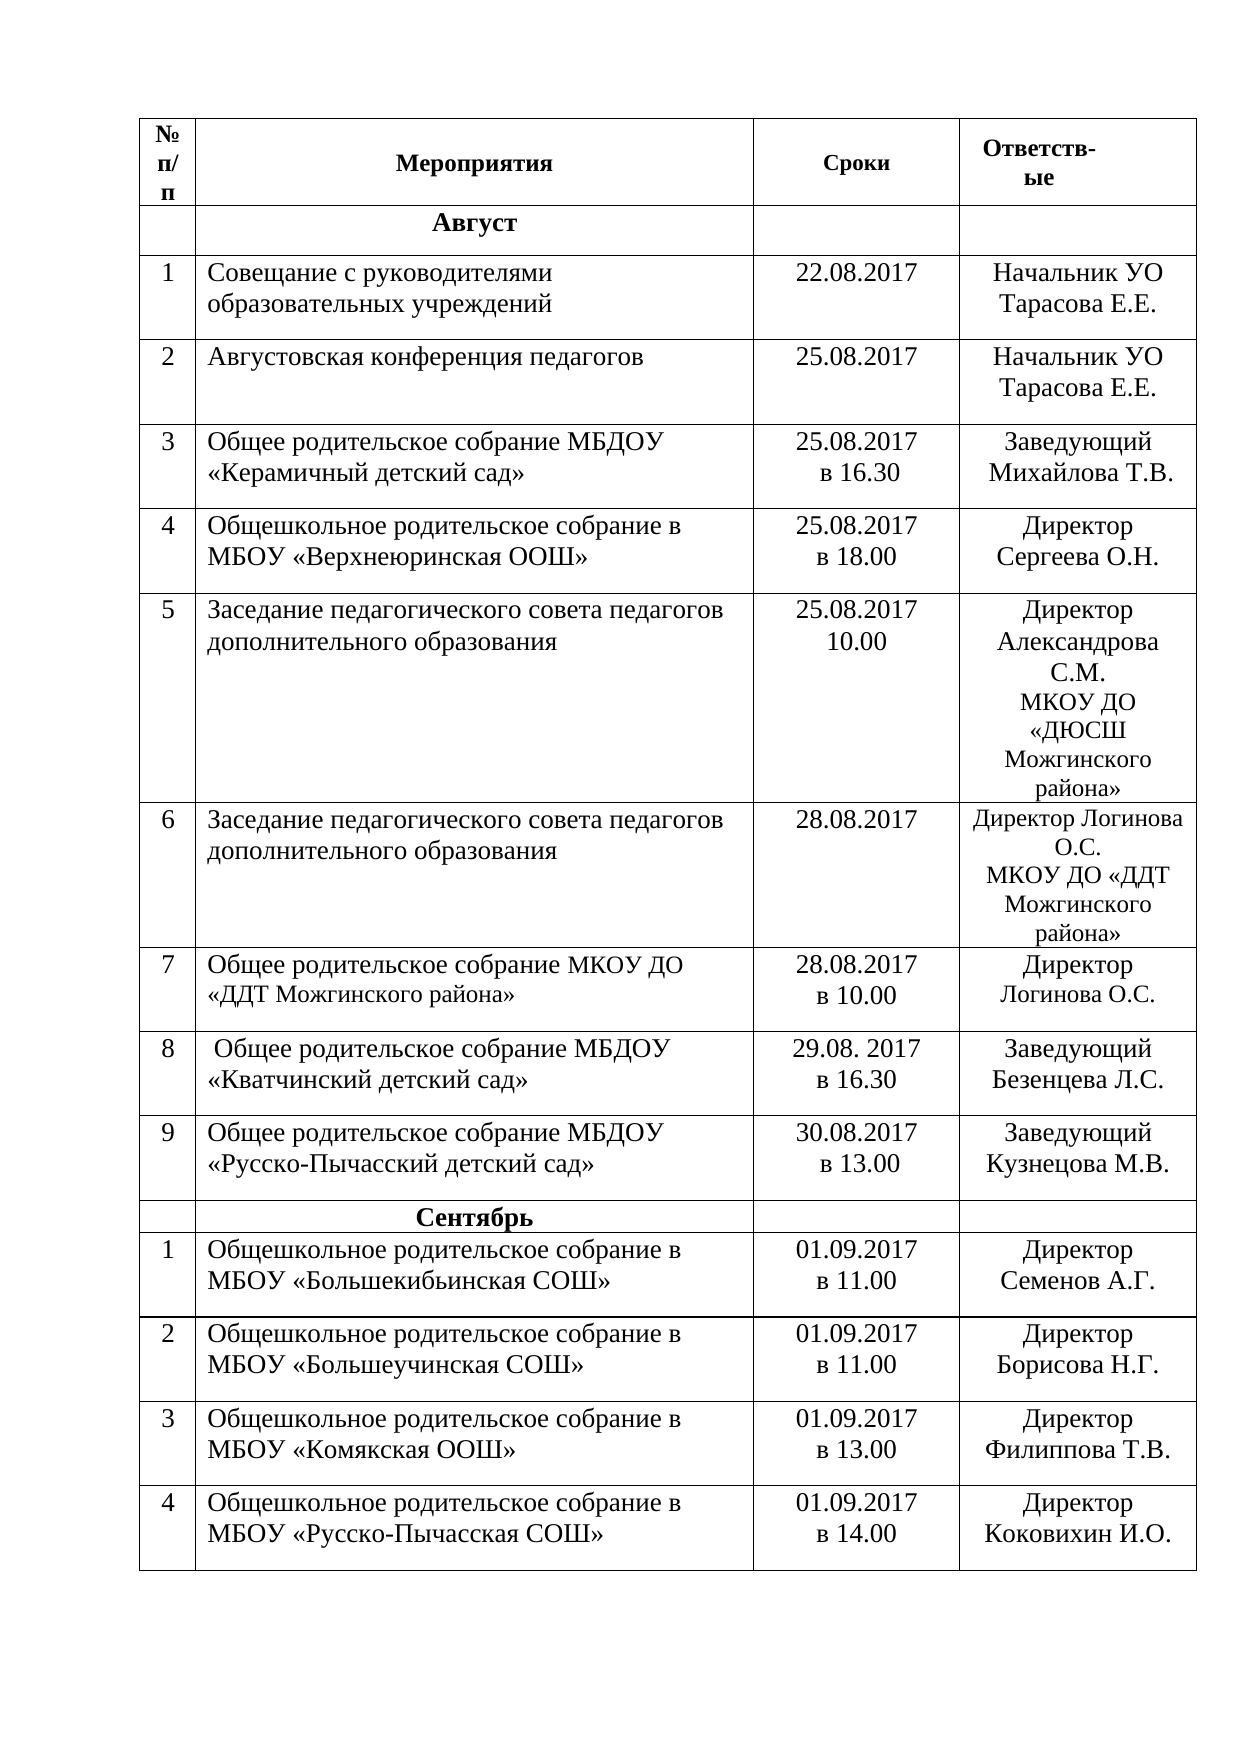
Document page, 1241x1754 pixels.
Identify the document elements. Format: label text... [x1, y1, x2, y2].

table_cell 29.08. 2017 в 16.30 [754, 1032, 959, 1115]
table_header Сроки [754, 119, 959, 205]
table_cell Общешкольное родительское собрание в МБОУ «Большекибьинская СОШ» [196, 1233, 753, 1316]
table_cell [196, 256, 753, 339]
table_cell Общее родительское собрание МБДОУ «Кватчинский детский сад» [196, 1032, 753, 1115]
table_cell 22.08.2017 [754, 256, 959, 339]
table_cell 4 [140, 1486, 195, 1569]
table_header Ответств-ые [960, 119, 1196, 205]
table_cell Директор Филиппова Т.В. [960, 1402, 1196, 1485]
table_cell 3 [140, 425, 195, 508]
table_cell 01.09.2017 в 14.00 [754, 1486, 959, 1569]
table_cell 5 [140, 594, 195, 802]
table_cell 01.09.2017 в 13.00 [754, 1402, 959, 1485]
table_cell 25.08.2017 10.00 [754, 594, 959, 802]
table_cell 2 [140, 340, 195, 424]
table_cell [140, 206, 195, 255]
table_cell [960, 206, 1196, 255]
table_cell Директор Логинова О.С. [960, 948, 1196, 1031]
table_cell [140, 1201, 195, 1232]
table_cell Директор Логинова О.С. МКОУ ДО «ДДТ Можгинского района» [960, 803, 1196, 947]
table_cell 4 [140, 509, 195, 592]
table_cell Общешкольное родительское собрание в МБОУ «Верхнеюринская ООШ» [196, 509, 753, 592]
table_cell 01.09.2017 в 11.00 [754, 1233, 959, 1316]
table_cell 3 [140, 1402, 195, 1485]
table_cell 6 [140, 803, 195, 947]
table_cell 28.08.2017 [754, 803, 959, 947]
table_cell 25.08.2017 в 18.00 [754, 509, 959, 592]
table_cell Директор Коковихин И.О. [960, 1486, 1196, 1569]
table_cell Общешкольное родительское собрание в МБОУ «Комякская ООШ» [196, 1402, 753, 1485]
table_cell [754, 1201, 959, 1232]
table_cell Общешкольное родительское собрание в МБОУ «Русско-Пычасская СОШ» [196, 1486, 753, 1569]
table_cell Августовская конференция педагогов [196, 340, 753, 424]
table_cell 30.08.2017 в 13.00 [754, 1116, 959, 1200]
table_cell Директор Борисова Н.Г. [960, 1318, 1196, 1401]
table_cell Заседание педагогического совета педагогов дополнительного образования [196, 594, 753, 802]
table_cell Директор Семенов А.Г. [960, 1233, 1196, 1316]
table_header № п/п [140, 119, 195, 205]
table_cell [754, 206, 959, 255]
table_cell Директор Сергеева О.Н. [960, 509, 1196, 592]
table_cell 28.08.2017 в 10.00 [754, 948, 959, 1031]
table_cell Начальник УО Тарасова Е.Е. [960, 340, 1196, 424]
table_cell Общешкольное родительское собрание в МБОУ «Большеучинская СОШ» [196, 1318, 753, 1401]
table_cell Август [196, 206, 753, 255]
table_cell 9 [140, 1116, 195, 1200]
table_cell Заведующий Безенцева Л.С. [960, 1032, 1196, 1115]
table_cell 8 [140, 1032, 195, 1115]
table_cell Заседание педагогического совета педагогов дополнительного образования [196, 803, 753, 947]
table_cell Заведующий Кузнецова М.В. [960, 1116, 1196, 1200]
table_cell Общее родительское собрание МКОУ ДО «ДДТ Можгинского района» [196, 948, 753, 1031]
table_cell Общее родительское собрание МБДОУ «Русско-Пычасский детский сад» [196, 1116, 753, 1200]
table_cell 1 [140, 1233, 195, 1316]
table_cell Сентябрь [196, 1201, 753, 1232]
table_cell Заведующий Михайлова Т.В. [960, 425, 1196, 508]
table_cell Директор Александрова С.М. МКОУ ДО «ДЮСШ Можгинского района» [960, 594, 1196, 802]
table_cell [960, 1201, 1196, 1232]
table_cell 25.08.2017 [754, 340, 959, 424]
table_cell Начальник УО Тарасова Е.Е. [960, 256, 1196, 339]
table_cell 2 [140, 1318, 195, 1401]
table_cell 25.08.2017 в 16.30 [754, 425, 959, 508]
table_header Мероприятия [196, 119, 753, 205]
table_cell 1 [140, 256, 195, 339]
table_cell Общее родительское собрание МБДОУ «Керамичный детский сад» [196, 425, 753, 508]
table_cell 7 [140, 948, 195, 1031]
table_cell 01.09.2017 в 11.00 [754, 1318, 959, 1401]
